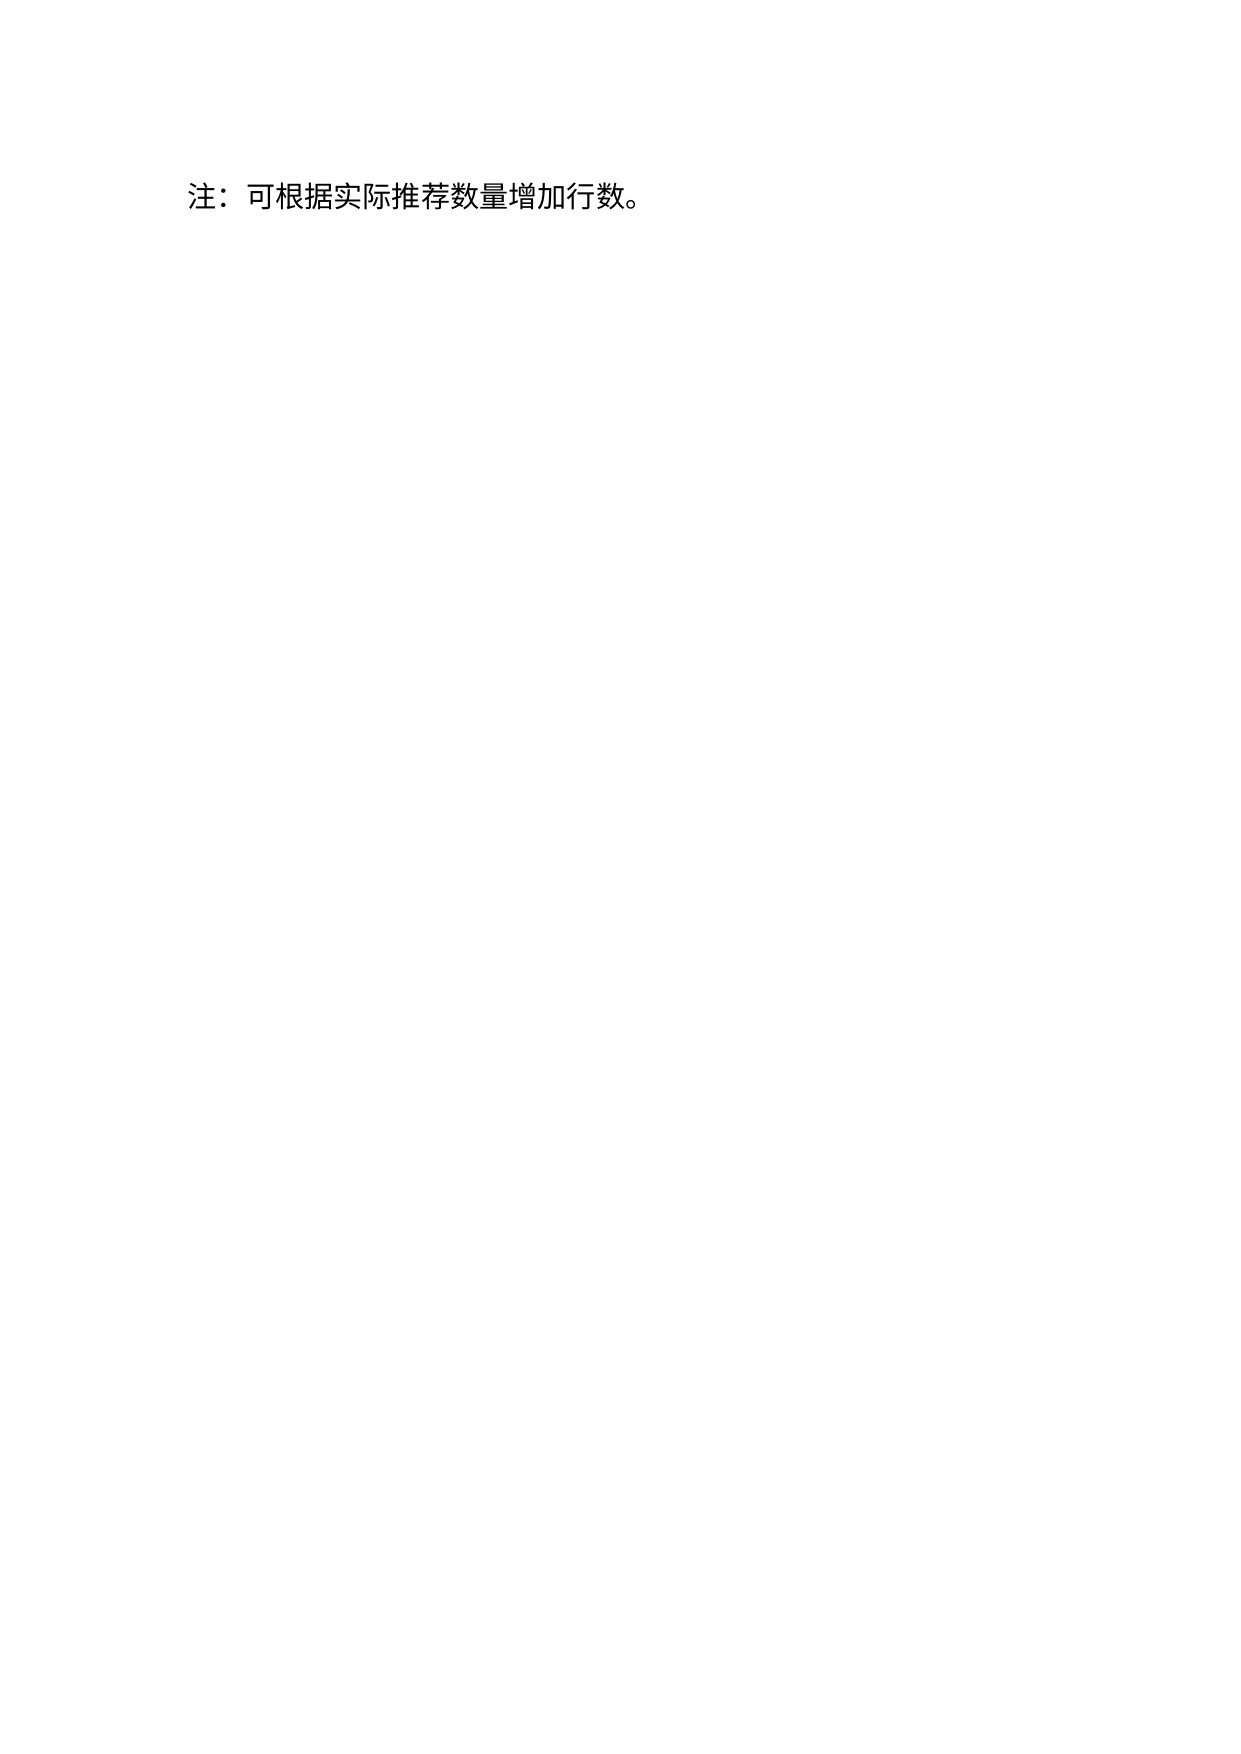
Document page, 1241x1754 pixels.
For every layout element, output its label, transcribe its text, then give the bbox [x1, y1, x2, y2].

text 注：可根据实际推荐数量增加行数。 [187, 162, 1053, 227]
